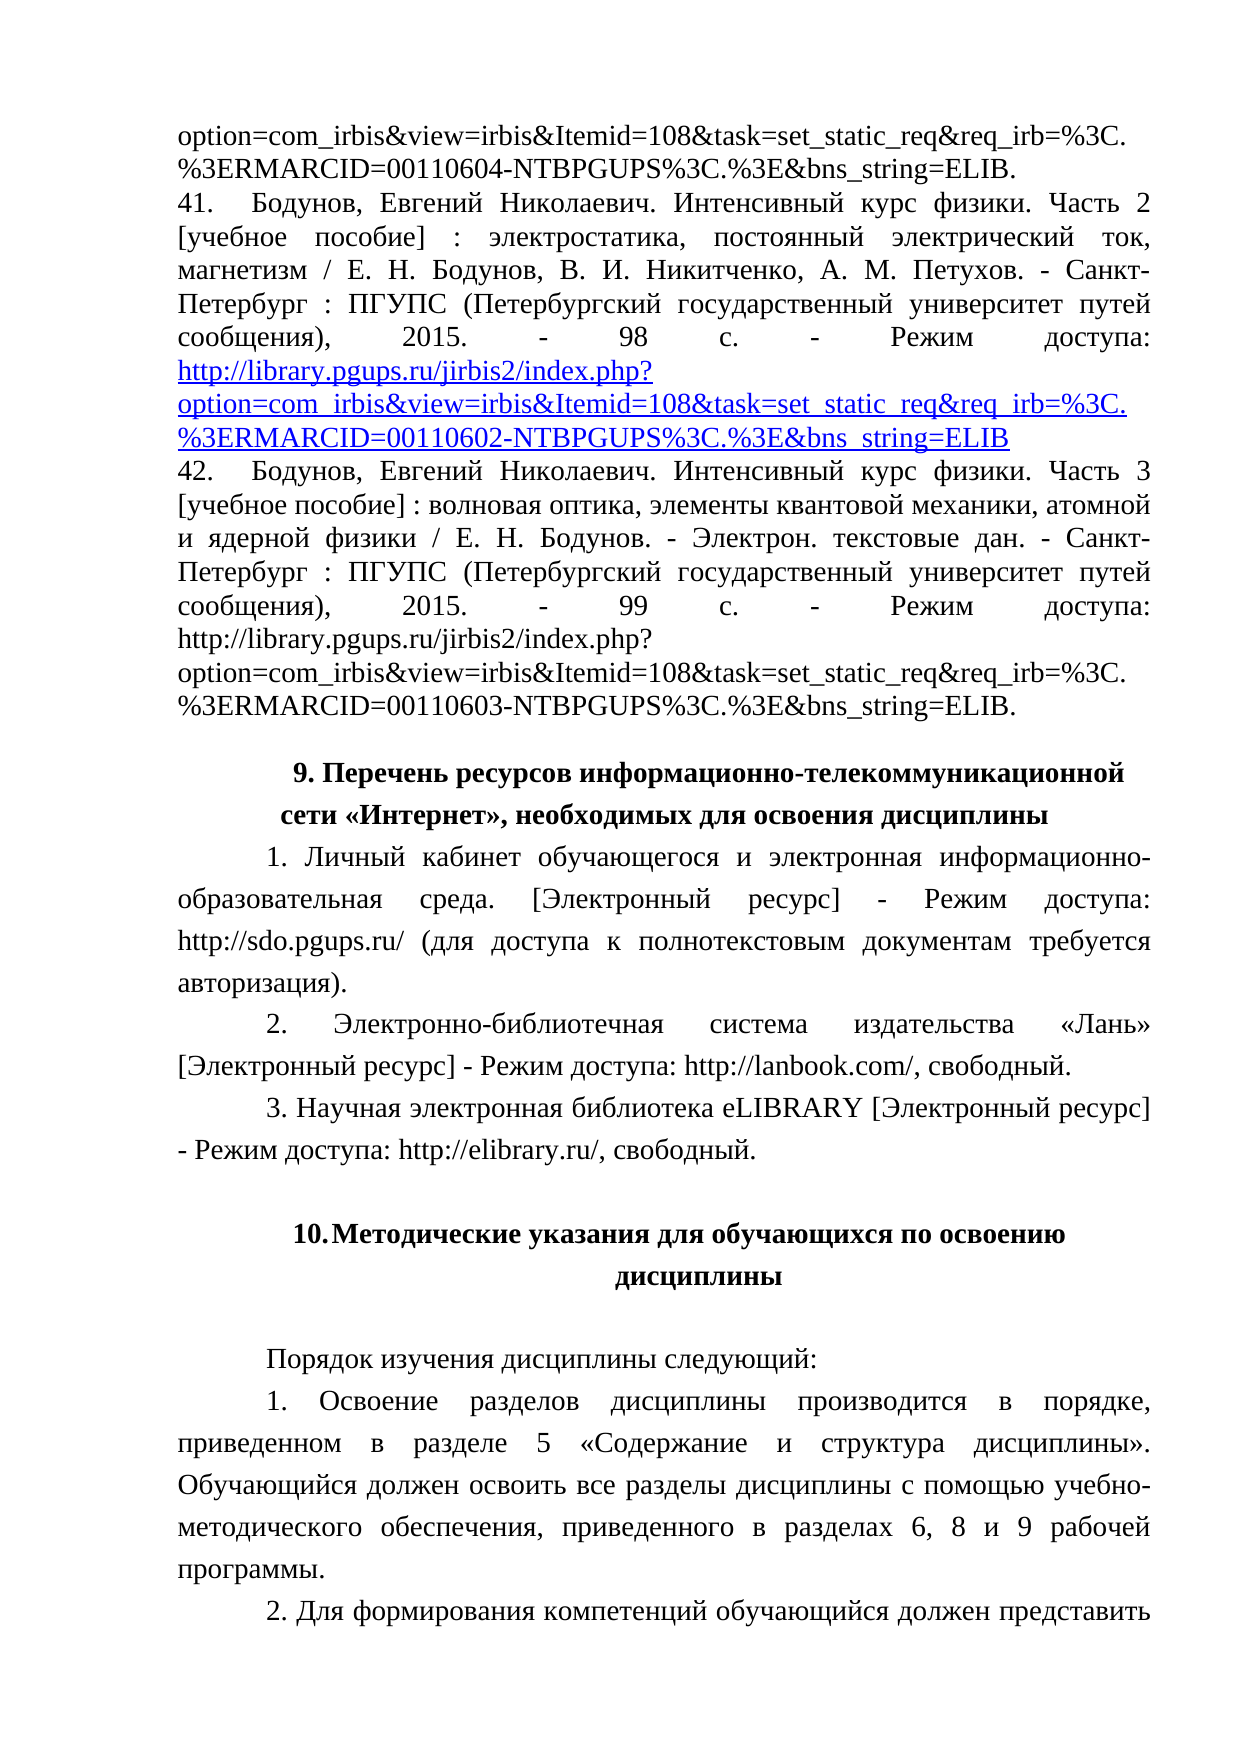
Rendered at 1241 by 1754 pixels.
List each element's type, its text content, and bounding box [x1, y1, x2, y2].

text 1. Освоение разделов дисциплины производится в порядке, приведенном в разделе 5 «Содержание и структура дисциплины». Обучающийся должен освоить все разделы дисциплины с помощью учебно-методического обеспечения, приведенного в разделах 6, 8 и 9 рабочей программы. [177, 1383, 1152, 1584]
text 1. Личный кабинет обучающегося и электронная информационно-образовательная среда. [Электронный ресурс] - Режим доступа: http://sdo.pgups.ru/ (для доступа к полнотекстовым документам требуется авторизация). [177, 839, 1152, 998]
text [177, 1593, 1152, 1626]
text 2. Электронно-библиотечная система издательства «Лань» [Электронный ресурс] - Режим доступа: http://lanbook.com/, свободный. [177, 1007, 1152, 1082]
list Бодунов, Евгений Николаевич. Интенсивный курс физики. Часть 2 [учебное пособие] : электростатика, постоянный электрический ток, магнетизм / Е. Н. Бодунов, В. И. Никитченко, А. М. Петухов. - Санкт-Петербург : ПГУПС (Петербургский государственный университет путей сообщения), 2015. - 98 с. - Режим доступа: http://library.pgups.ru/jirbis2/index.php?option=com_irbis&view=irbis&Itemid=108&task=set_static_req&req_irb=%3C.%3ERMARCID=00110602-NTBPGUPS%3C.%3E&bns_string=ELIB [177, 185, 1152, 453]
list Методические указания для обучающихся по освоению дисциплины [207, 1216, 1152, 1291]
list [177, 118, 1152, 185]
text Порядок изучения дисциплины следующий: [177, 1342, 1152, 1375]
text 9. Перечень ресурсов информационно-телекоммуникационной сети «Интернет», необходимых для освоения дисциплины [177, 755, 1152, 831]
list Бодунов, Евгений Николаевич. Интенсивный курс физики. Часть 3 [учебное пособие] : волновая оптика, элементы квантовой механики, атомной и ядерной физики / Е. Н. Бодунов. - Электрон. текстовые дан. - Санкт-Петербург : ПГУПС (Петербургский государственный университет путей сообщения), 2015. - 99 с. - Режим доступа: http://library.pgups.ru/jirbis2/index.php?option=com_irbis&view=irbis&Itemid=108&task=set_static_req&req_irb=%3C.%3ERMARCID=00110603-NTBPGUPS%3C.%3E&bns_string=ELIB. [177, 453, 1152, 722]
text 3. Научная электронная библиотека еLIBRARY [Электронный ресурс] - Режим доступа: http://elibrary.ru/, свободный. [177, 1090, 1152, 1166]
